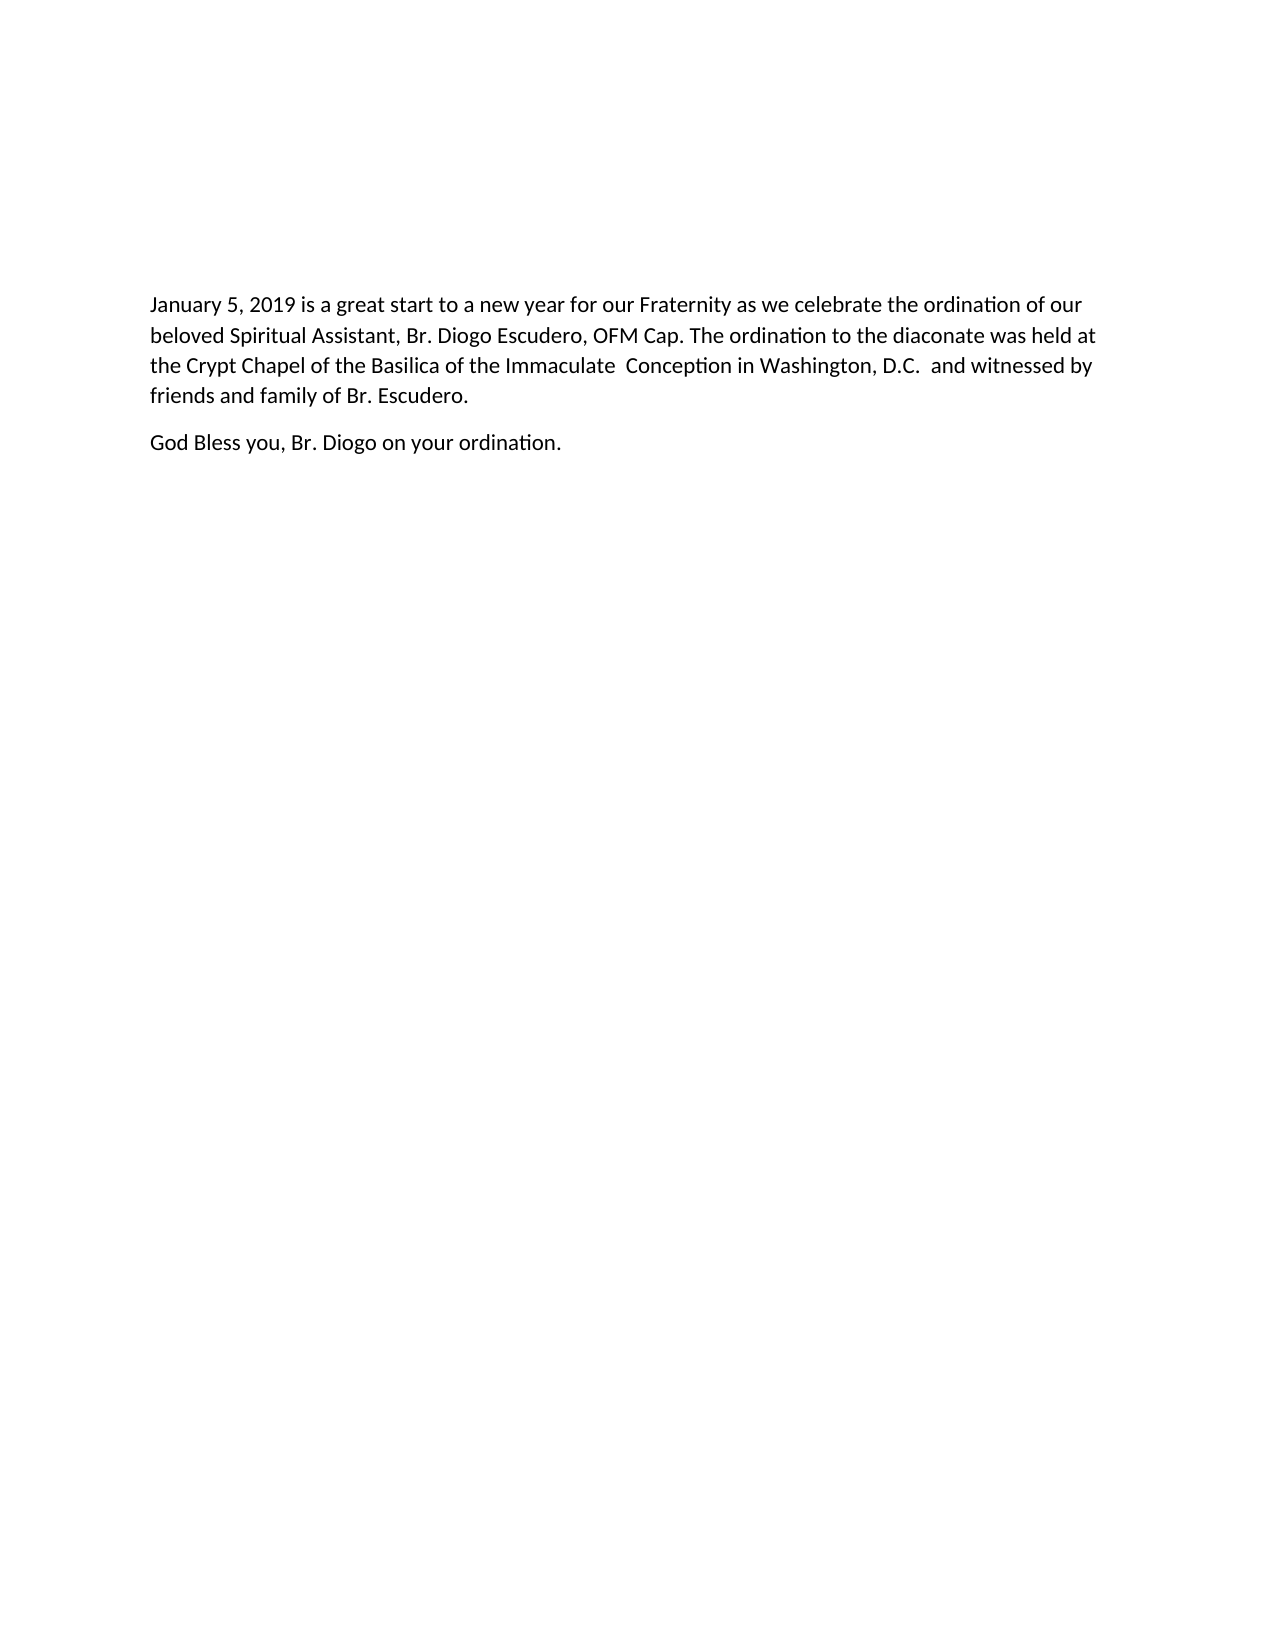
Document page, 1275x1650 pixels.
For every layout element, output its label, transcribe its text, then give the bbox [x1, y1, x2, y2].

text January 5, 2019 is a great start to a new year for our Fraternity as we celebrate the ordination of our beloved Spiritual Assistant, Br. Diogo Escudero, OFM Cap. The ordination to the diaconate was held at the Crypt Chapel of the Basilica of the Immaculate Conception in Washington, D.C. and witnessed by friends and family of Br. Escudero. [150, 291, 1125, 409]
text God Bless you, Br. Diogo on your ordination. [150, 428, 1125, 456]
